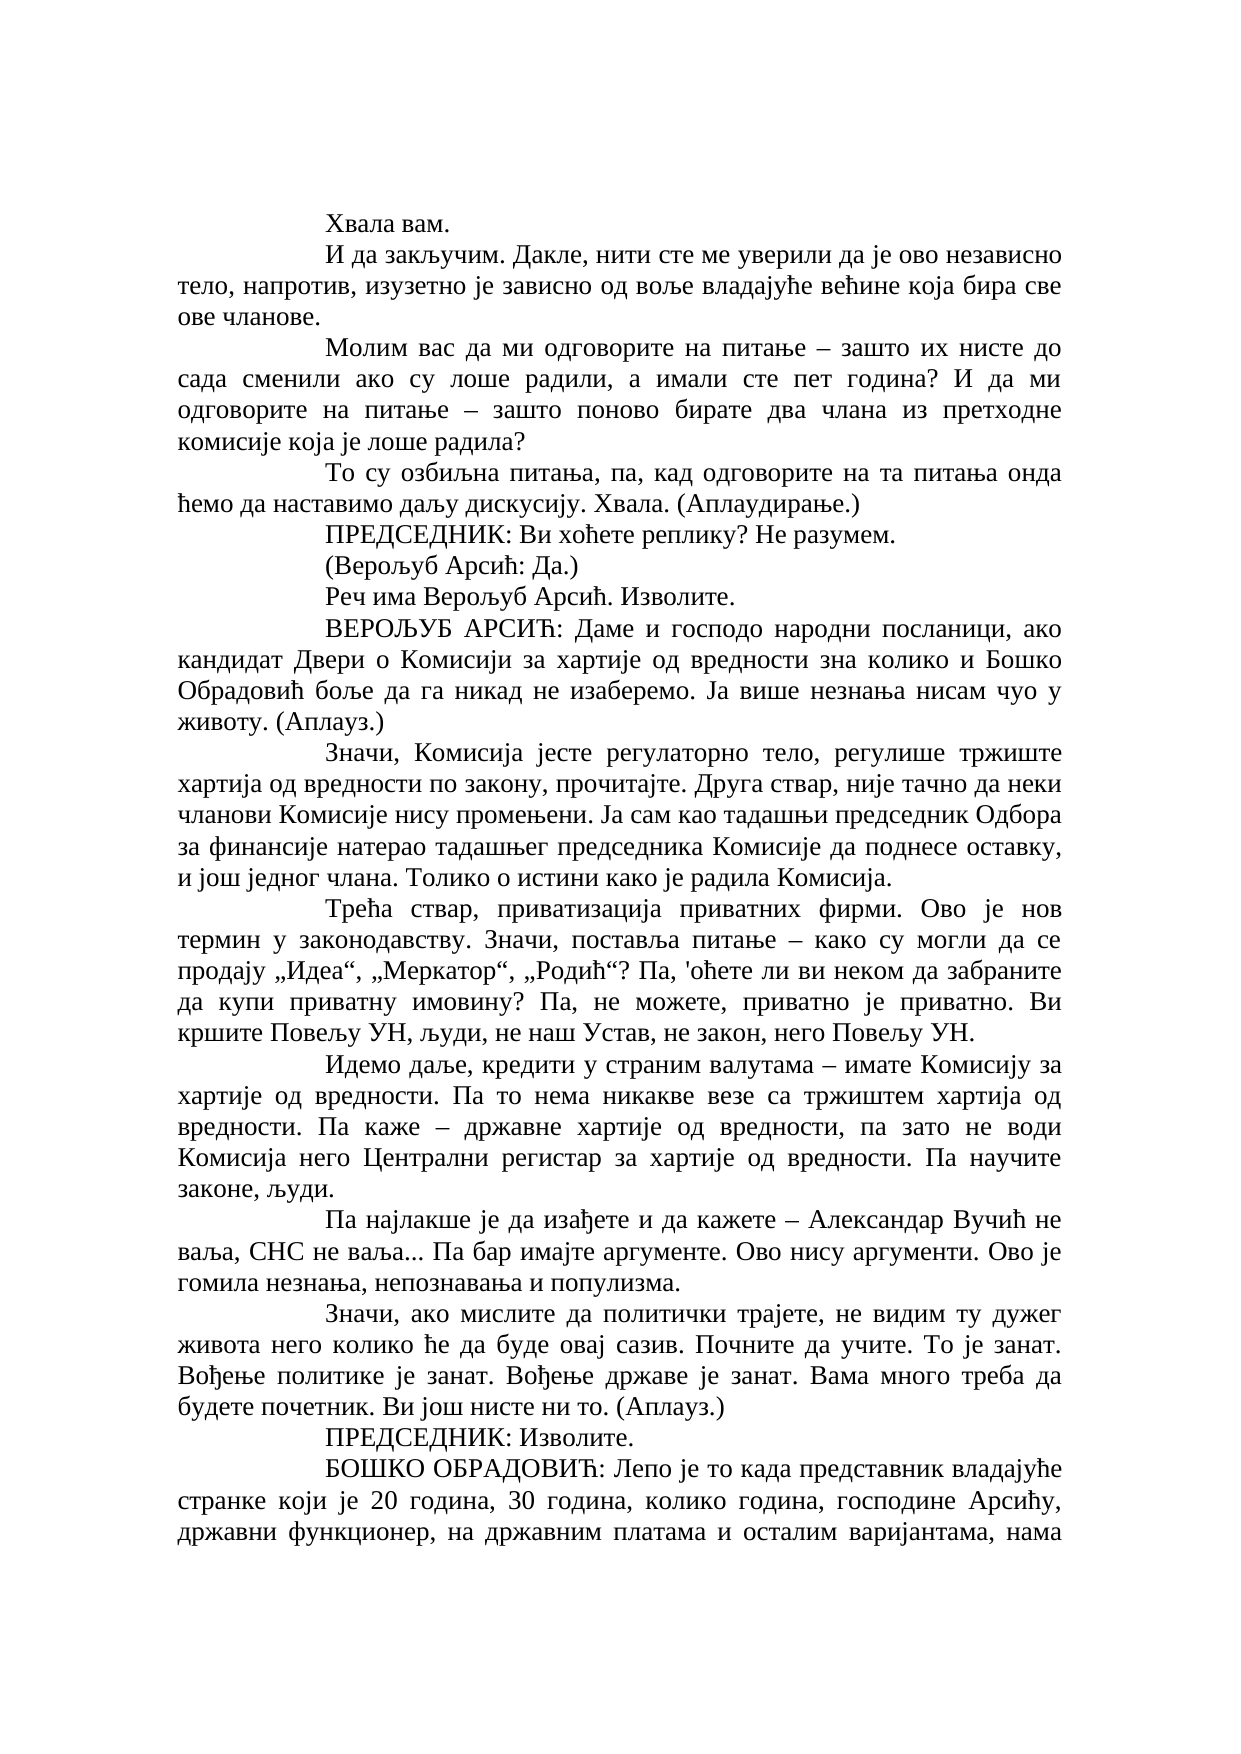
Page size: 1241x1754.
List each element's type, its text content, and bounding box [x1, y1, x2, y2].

text ПРЕДСЕДНИК: Изволите. [177, 1421, 1063, 1453]
text ПРЕДСЕДНИК: Ви хоћете реплику? Не разумем. [177, 518, 1063, 549]
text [177, 1453, 1063, 1546]
text (Верољуб Арсић: Да.) [177, 549, 1063, 581]
text Хвала вам. [177, 207, 1063, 238]
text Значи, Комисија јесте регулаторно тело, регулише тржиште хартија од вредности по закону, прочитајте. Друга ствар, није тачно да неки чланови Комисије нису промењени. Ја сам као тадашњи председник Одбора за финансије натерао тадашњег председника Комисије да поднесе оставку, и још једног члана. Толико о истини како је радила Комисија. [177, 736, 1063, 892]
text Значи, ако мислите да политички трајете, не видим ту дужег живота него колико ће да буде овај сазив. Почните да учите. То је занат. Вођење политике је занат. Вођење државе је занат. Вама много треба да будете почетник. Ви још нисте ни то. (Аплауз.) [177, 1297, 1063, 1421]
text ВЕРОЉУБ АРСИЋ: Даме и господо народни посланици, ако кандидат Двери о Комисији за хартије од вредности зна колико и Бошко Обрадовић боље да га никад не изаберемо. Ја више незнања нисам чуо у животу. (Аплауз.) [177, 612, 1063, 736]
text И да закључим. Дакле, нити сте ме уверили да је ово независно тело, напротив, изузетно је зависно од воље владајуће већине која бира све ове чланове. [177, 238, 1063, 331]
text Трећа ствар, приватизација приватних фирми. Ово је нов термин у законодавству. Значи, поставља питање – како су могли да се продају „Идеа“, „Меркатор“, „Родић“? Па, 'оћете ли ви неком да забраните да купи приватну имовину? Па, не можете, приватно је приватно. Ви кршите Повељу УН, људи, не наш Устав, не закон, него Повељу УН. [177, 892, 1063, 1048]
text То су озбиљна питања, па, кад одговорите на та питања онда ћемо да наставимо даљу дискусију. Хвала. (Аплаудирање.) [177, 456, 1063, 518]
text Па најлакше је да изађете и да кажете – Александар Вучић не ваља, СНС не ваља... Па бар имајте аргументе. Ово нису аргументи. Ово је гомила незнања, непознавања и популизма. [177, 1203, 1063, 1297]
text Идемо даље, кредити у страним валутама – имате Комисију за хартије од вредности. Па то нема никакве везе са тржиштем хартија од вредности. Па каже – државне хартије од вредности, па зато не води Комисија него Централни регистар за хартије од вредности. Па научите законе, људи. [177, 1048, 1063, 1203]
text Молим вас да ми одговорите на питање – зашто их нисте до сада сменили ако су лоше радили, а имали сте пет година? И да ми одговорите на питање – зашто поново бирате два члана из претходне комисије која је лоше радила? [177, 331, 1063, 456]
text Реч има Верољуб Арсић. Изволите. [177, 581, 1063, 612]
